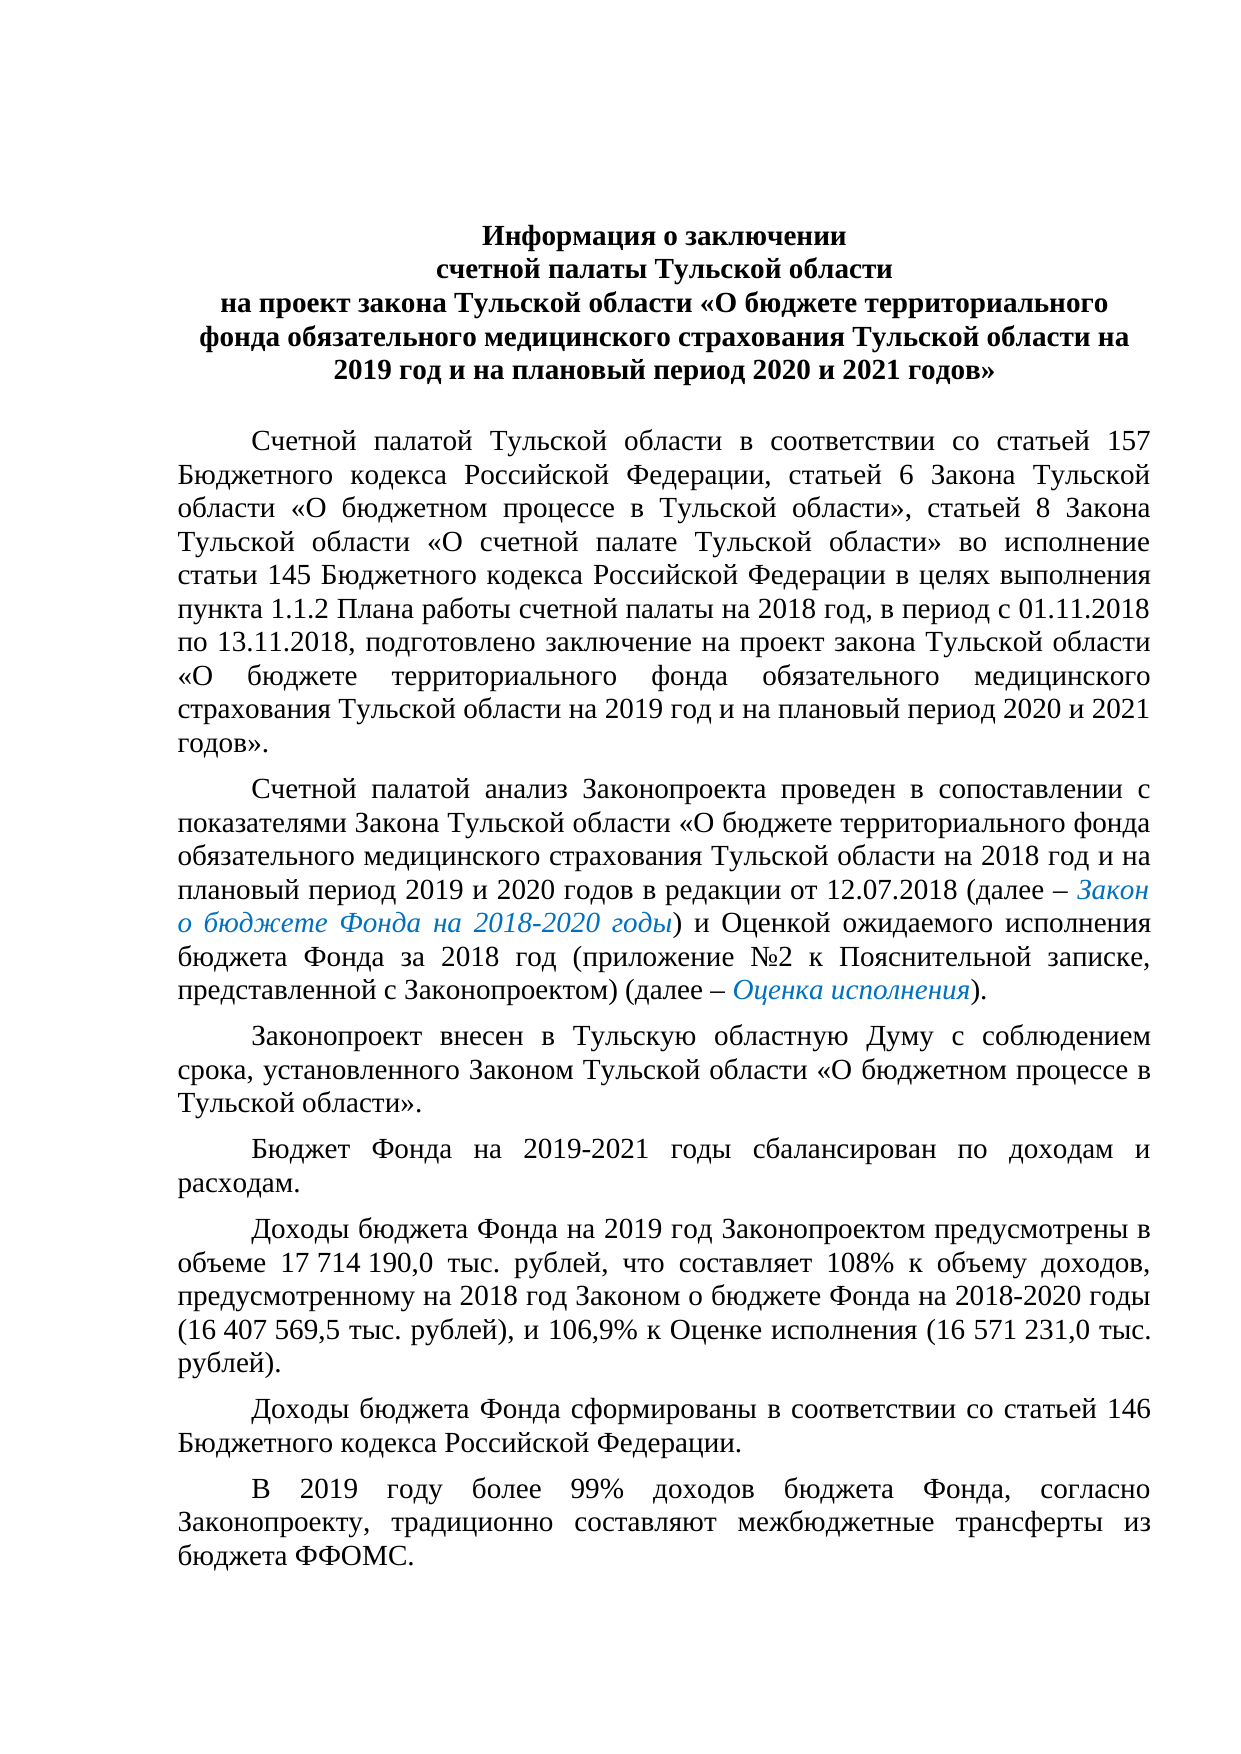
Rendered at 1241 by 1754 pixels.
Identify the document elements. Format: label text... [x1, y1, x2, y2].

text Информация о заключении счетной палаты Тульской области на проект закона Тульской области «О бюджете территориального фонда обязательного медицинского страхования Тульской области на 2019 год и на плановый период 2020 и 2021 годов» [177, 218, 1152, 386]
text Законопроект внесен в Тульскую областную Думу с соблюдением срока, установленного Законом Тульской области «О бюджетном процессе в Тульской области». [177, 1018, 1152, 1119]
text Доходы бюджета Фонда на 2019 год Законопроектом предусмотрены в объеме 17 714 190,0 тыс. рублей, что составляет 108% к объему доходов, предусмотренному на 2018 год Законом о бюджете Фонда на 2018-2020 годы (16 407 569,5 тыс. рублей), и 106,9% к Оценке исполнения (16 571 231,0 тыс. рублей). [177, 1211, 1152, 1379]
text Бюджет Фонда на 2019-2021 годы сбалансирован по доходам и расходам. [177, 1132, 1152, 1199]
text Доходы бюджета Фонда сформированы в соответствии со статьей 146 Бюджетного кодекса Российской Федерации. [177, 1391, 1152, 1458]
text Счетной палатой Тульской области в соответствии со статьей 157 Бюджетного кодекса Российской Федерации, статьей 6 Закона Тульской области «О бюджетном процессе в Тульской области», статьей 8 Закона Тульской области «О счетной палате Тульской области» во исполнение статьи 145 Бюджетного кодекса Российской Федерации в целях выполнения пункта 1.1.2 Плана работы счетной палаты на 2018 год, в период с 01.11.2018 по 13.11.2018, подготовлено заключение на проект закона Тульской области «О бюджете территориального фонда обязательного медицинского страхования Тульской области на 2019 год и на плановый период 2020 и 2021 годов». [177, 423, 1152, 759]
text Счетной палатой анализ Законопроекта проведен в сопоставлении с показателями Закона Тульской области «О бюджете территориального фонда обязательного медицинского страхования Тульской области на 2018 год и на плановый период 2019 и 2020 годов в редакции от 12.07.2018 (далее – Закон о бюджете Фонда на 2018-2020 годы) и Оценкой ожидаемого исполнения бюджета Фонда за 2018 год (приложение №2 к Пояснительной записке, представленной с Законопроектом) (далее – Оценка исполнения). [177, 771, 1152, 1006]
text В 2019 году более 99% доходов бюджета Фонда, согласно Законопроекту, традиционно составляют межбюджетные трансферты из бюджета ФФОМС. [177, 1471, 1152, 1572]
